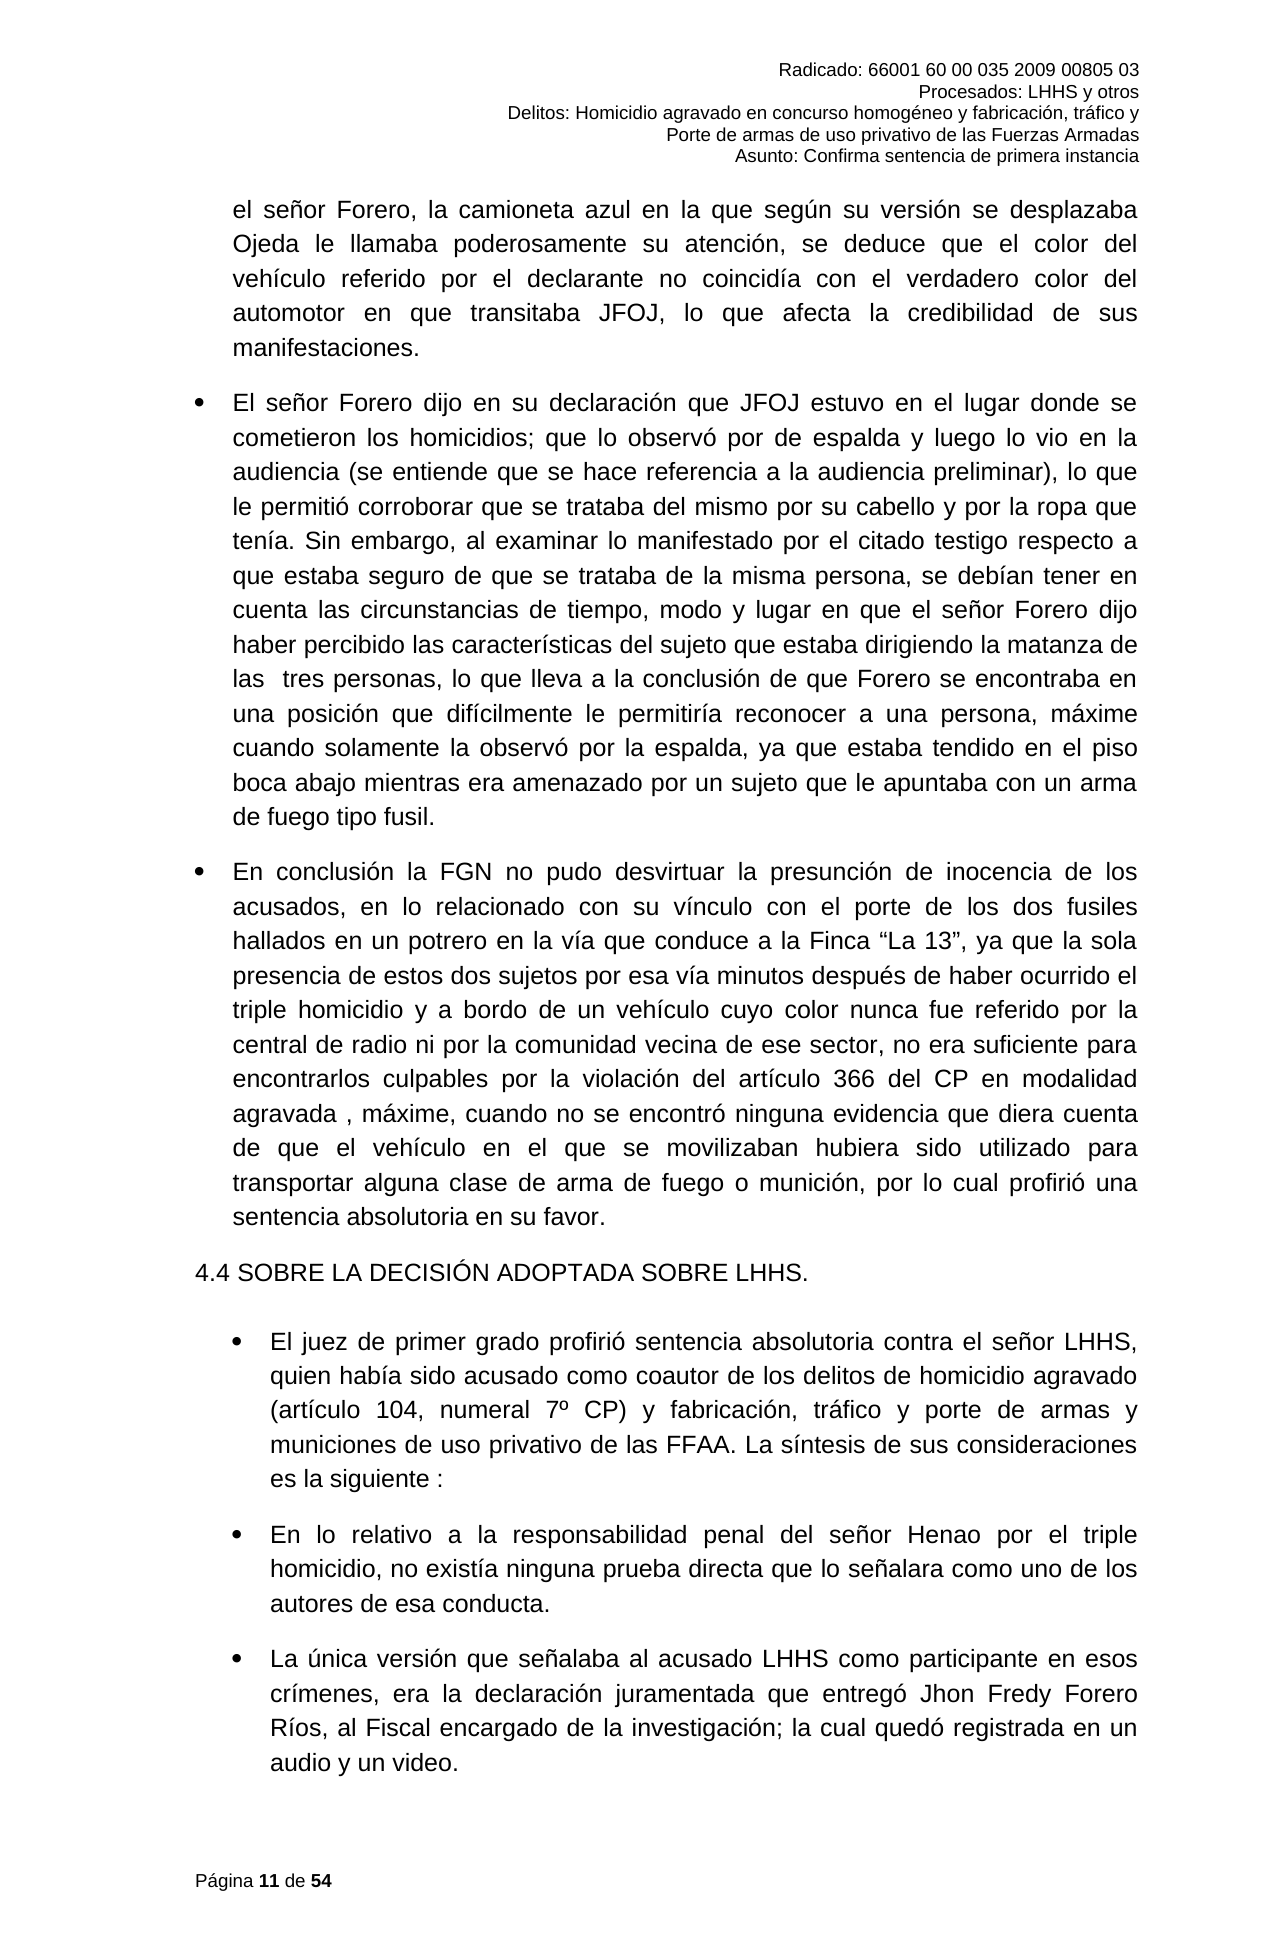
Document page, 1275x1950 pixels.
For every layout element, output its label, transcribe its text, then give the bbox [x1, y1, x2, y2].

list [195, 195, 1139, 362]
list SOBRE LA DECISIÓN ADOPTADA SOBRE LHHS. [195, 1257, 1139, 1286]
list En lo relativo a la responsabilidad penal del señor Henao por el triple homicidio, no existía ninguna prueba directa que lo señalara como uno de los autores de esa conducta. [232, 1520, 1139, 1618]
list El señor Forero dijo en su declaración que JFOJ estuvo en el lugar donde se cometieron los homicidios; que lo observó por de espalda y luego lo vio en la audiencia (se entiende que se hace referencia a la audiencia preliminar), lo que le permitió corroborar que se trataba del mismo por su cabello y por la ropa que tenía. Sin embargo, al examinar lo manifestado por el citado testigo respecto a que estaba seguro de que se trataba de la misma persona, se debían tener en cuenta las circunstancias de tiempo, modo y lugar en que el señor Forero dijo haber percibido las características del sujeto que estaba dirigiendo la matanza de las tres personas, lo que lleva a la conclusión de que Forero se encontraba en una posición que difícilmente le permitiría reconocer a una persona, máxime cuando solamente la observó por la espalda, ya que estaba tendido en el piso boca abajo mientras era amenazado por un sujeto que le apuntaba con un arma de fuego tipo fusil. [195, 388, 1139, 831]
list En conclusión la FGN no pudo desvirtuar la presunción de inocencia de los acusados, en lo relacionado con su vínculo con el porte de los dos fusiles hallados en un potrero en la vía que conduce a la Finca “La 13”, ya que la sola presencia de estos dos sujetos por esa vía minutos después de haber ocurrido el triple homicidio y a bordo de un vehículo cuyo color nunca fue referido por la central de radio ni por la comunidad vecina de ese sector, no era suficiente para encontrarlos culpables por la violación del artículo 366 del CP en modalidad agravada , máxime, cuando no se encontró ninguna evidencia que diera cuenta de que el vehículo en el que se movilizaban hubiera sido utilizado para transportar alguna clase de arma de fuego o munición, por lo cual profirió una sentencia absolutoria en su favor. [195, 857, 1139, 1231]
list El juez de primer grado profirió sentencia absolutoria contra el señor LHHS, quien había sido acusado como coautor de los delitos de homicidio agravado (artículo 104, numeral 7º CP) y fabricación, tráfico y porte de armas y municiones de uso privativo de las FFAA. La síntesis de sus consideraciones es la siguiente : [232, 1326, 1139, 1493]
list La única versión que señalaba al acusado LHHS como participante en esos crímenes, era la declaración juramentada que entregó Jhon Fredy Forero Ríos, al Fiscal encargado de la investigación; la cual quedó registrada en un audio y un video. [232, 1644, 1139, 1776]
